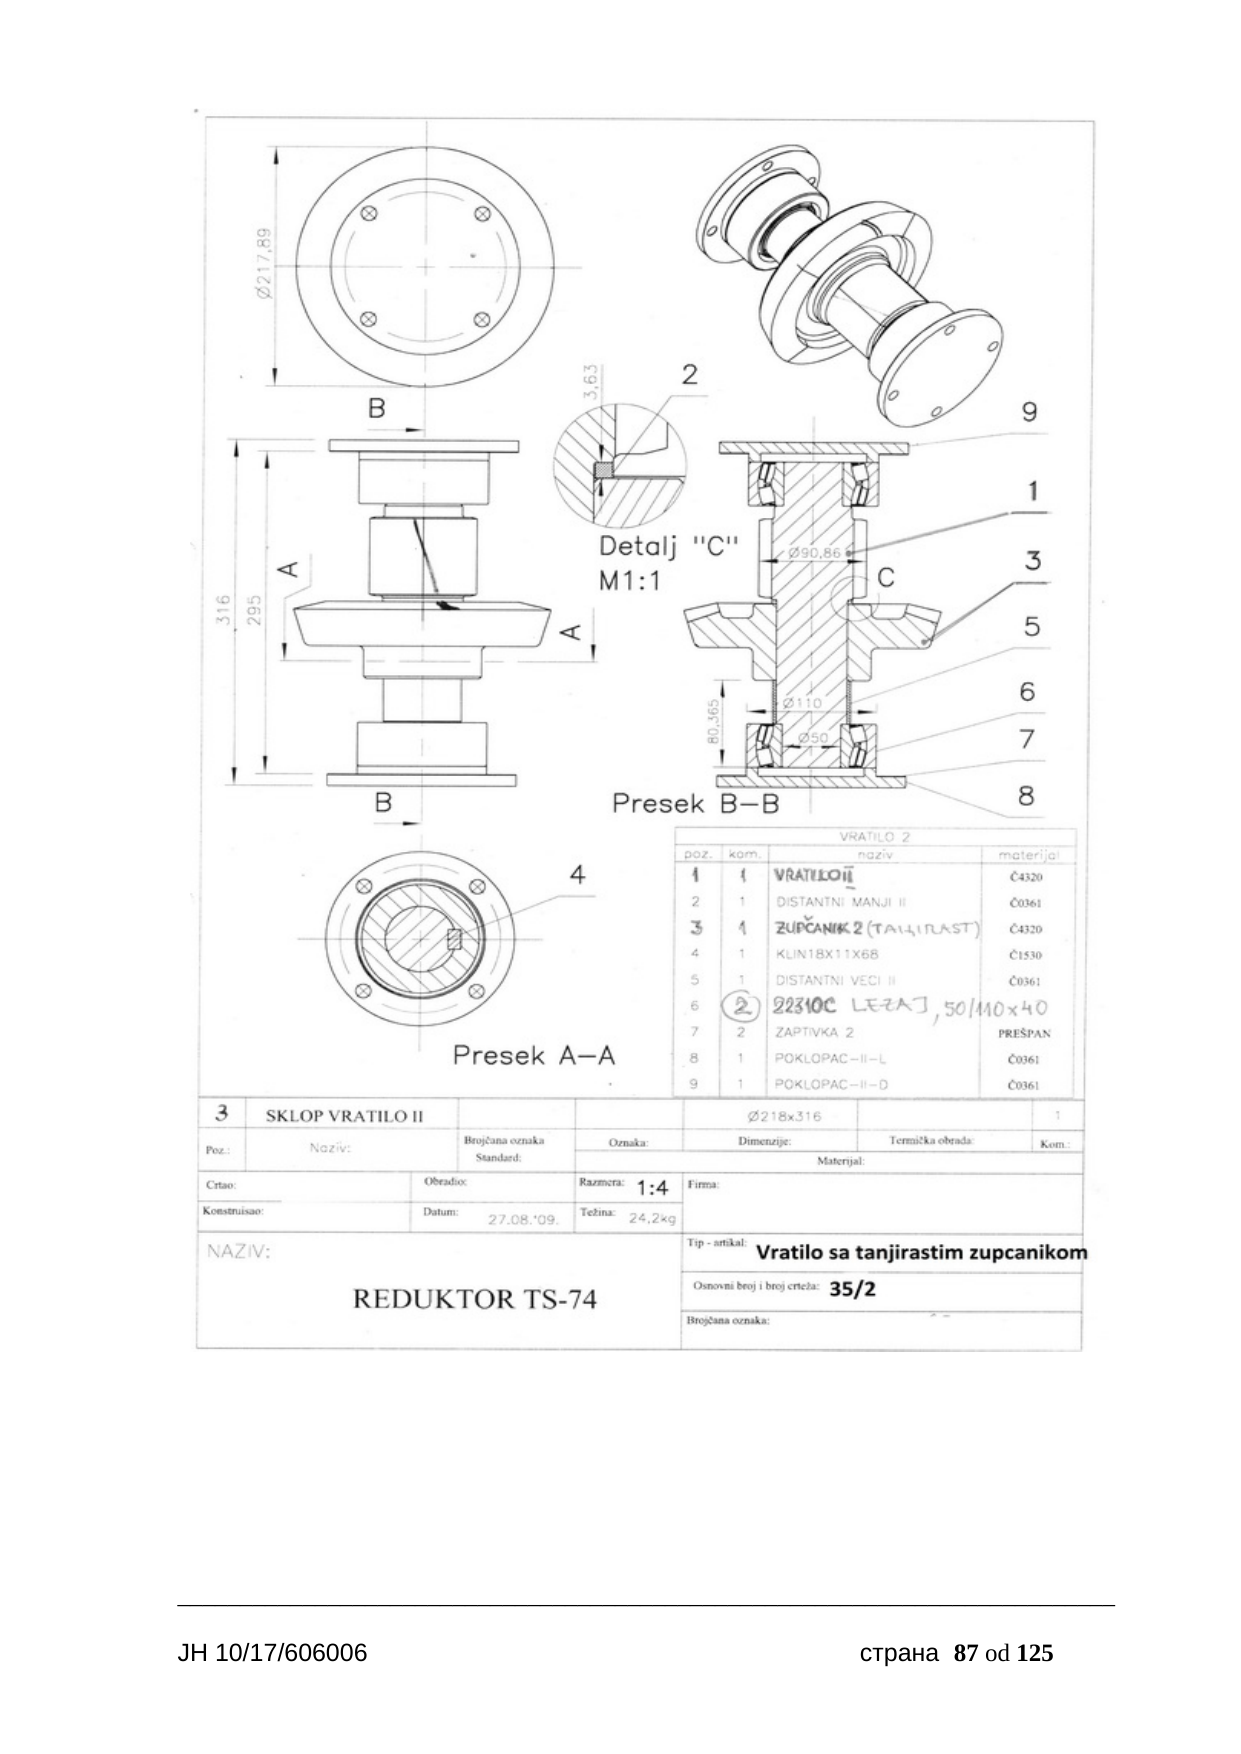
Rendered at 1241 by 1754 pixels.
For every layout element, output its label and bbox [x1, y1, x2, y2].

picture [190, 108, 1109, 1352]
